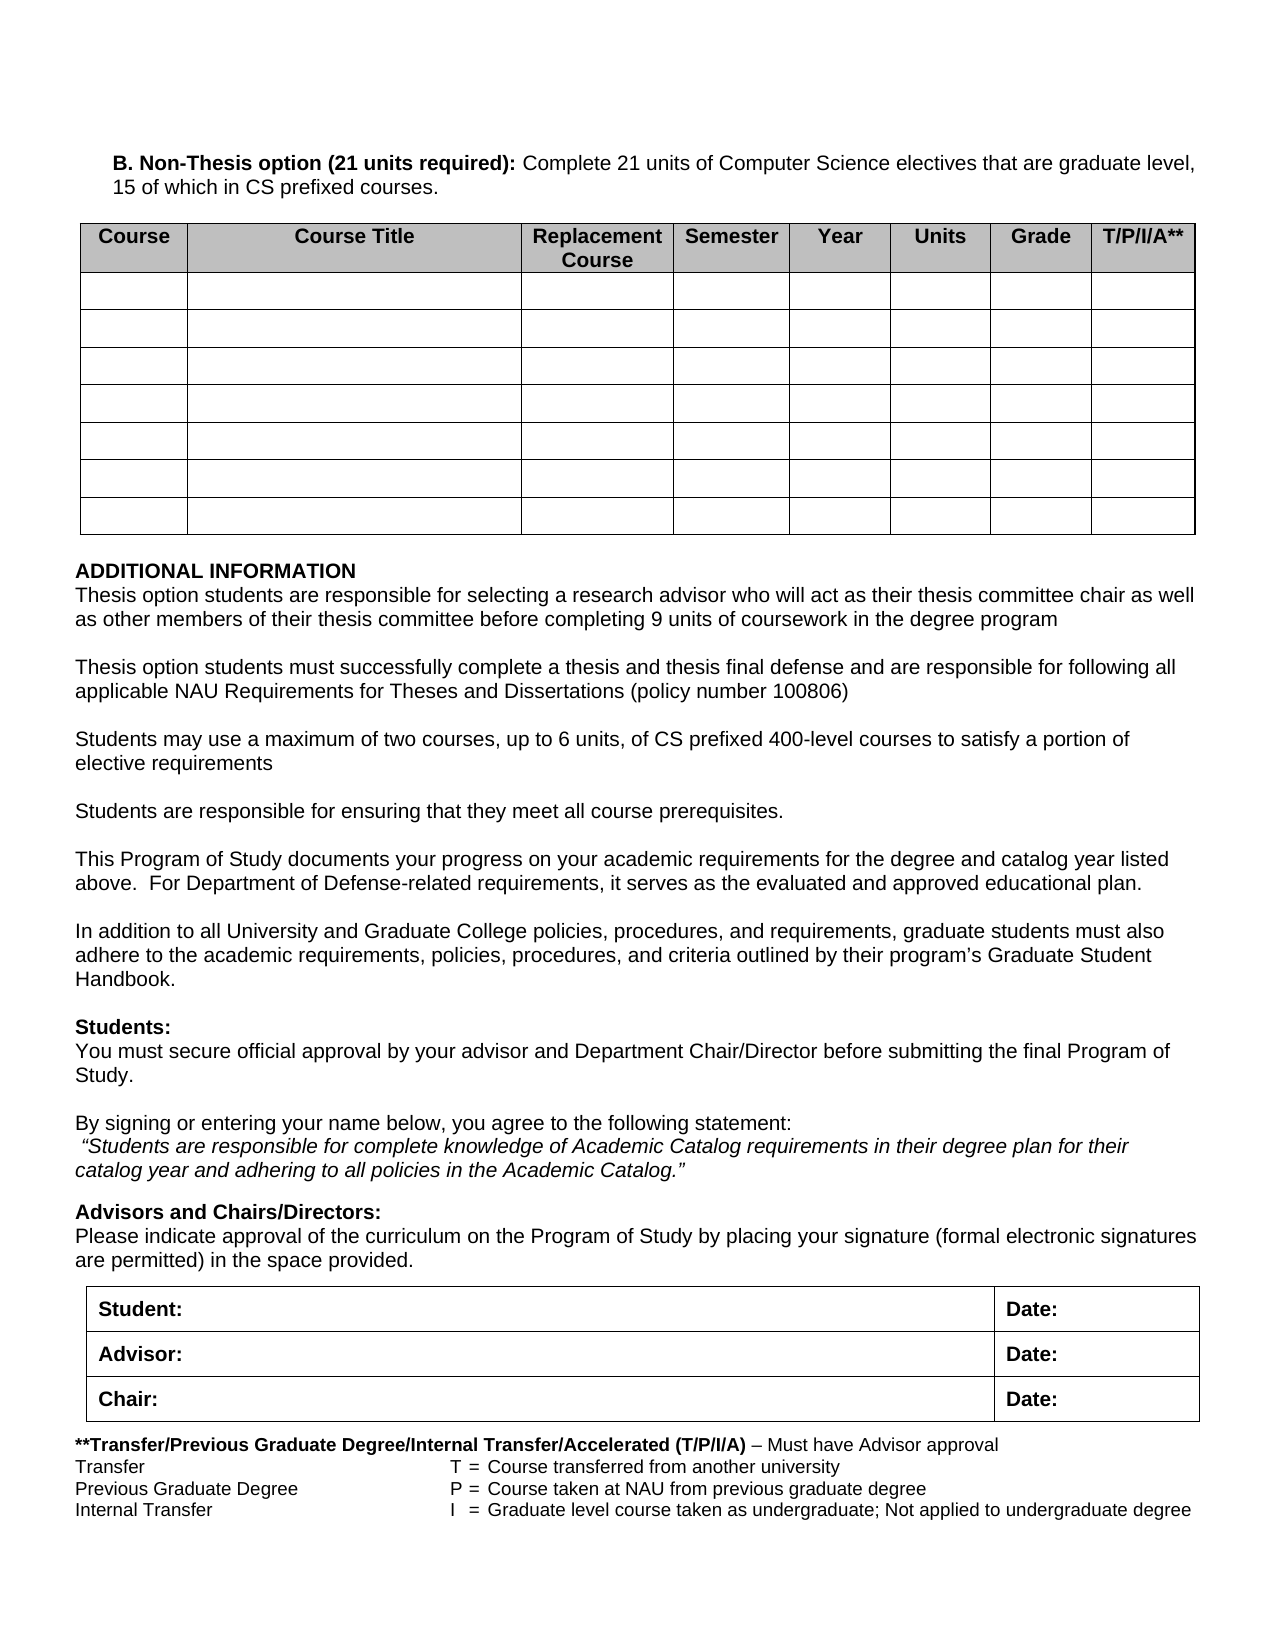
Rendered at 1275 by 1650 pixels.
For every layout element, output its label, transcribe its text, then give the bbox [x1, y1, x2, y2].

table_cell [188, 348, 521, 384]
text Students may use a maximum of two courses, up to 6 units, of CS prefixed 400-level courses to satisfy a portion of elective requirements [75, 727, 1200, 775]
table_cell [991, 498, 1091, 534]
table_cell [891, 273, 990, 309]
table_cell [188, 460, 521, 497]
text B. Non-Thesis option (21 units required): Complete 21 units of Computer Science electives that are graduate level, 15 of which in CS prefixed courses. [112, 151, 1200, 199]
text ADDITIONAL INFORMATION [75, 559, 1200, 583]
table_cell Chair: [87, 1377, 994, 1421]
table_cell [188, 423, 521, 459]
table_cell [188, 273, 521, 309]
table_cell [522, 273, 673, 309]
table_cell [790, 348, 890, 384]
table_cell [188, 498, 521, 534]
table_cell [891, 423, 990, 459]
table_cell Advisor: [87, 1332, 994, 1376]
table_cell [522, 310, 673, 347]
table_cell [674, 498, 789, 534]
table_cell [81, 348, 187, 384]
table_cell [188, 385, 521, 422]
table_cell [674, 310, 789, 347]
text Advisors and Chairs/Directors: [75, 1200, 1200, 1224]
table_cell [522, 385, 673, 422]
table_cell [1092, 498, 1194, 534]
table_cell [674, 423, 789, 459]
table_header Date: [995, 1287, 1199, 1331]
text This Program of Study documents your progress on your academic requirements for the degree and catalog year listed above. For Department of Defense-related requirements, it serves as the evaluated and approved educational plan. [75, 847, 1200, 895]
table_cell [674, 273, 789, 309]
table_cell [790, 423, 890, 459]
table_cell [1092, 385, 1194, 422]
text Thesis option students are responsible for selecting a research advisor who will act as their thesis committee chair as well as other members of their thesis committee before completing 9 units of coursework in the degree program [75, 583, 1200, 631]
table_header Year [790, 224, 890, 272]
text Students: [75, 1014, 1200, 1038]
table_cell [674, 385, 789, 422]
table_cell [522, 423, 673, 459]
table_header Course [81, 224, 187, 272]
table_cell [188, 310, 521, 347]
table_header Course Title [188, 224, 521, 272]
text Students are responsible for ensuring that they meet all course prerequisites. [75, 799, 1200, 823]
text By signing or entering your name below, you agree to the following statement: [75, 1110, 1200, 1134]
text Previous Graduate Degree P = Course taken at NAU from previous graduate degree [75, 1477, 1200, 1499]
table_cell [81, 273, 187, 309]
table_cell [991, 385, 1091, 422]
table_cell [81, 310, 187, 347]
table_cell [891, 460, 990, 497]
table_header Semester [674, 224, 789, 272]
table_cell [790, 273, 890, 309]
table_cell [891, 498, 990, 534]
text In addition to all University and Graduate College policies, procedures, and requirements, graduate students must also adhere to the academic requirements, policies, procedures, and criteria outlined by their program’s Graduate Student Handbook. [75, 919, 1200, 991]
table_cell [522, 348, 673, 384]
table_cell [991, 348, 1091, 384]
table_header T/P/I/A** [1092, 224, 1194, 272]
table_cell [674, 460, 789, 497]
table_cell [991, 273, 1091, 309]
table_cell [81, 498, 187, 534]
table_cell [522, 460, 673, 497]
table_cell [790, 460, 890, 497]
table_cell [891, 385, 990, 422]
table_header Student: [87, 1287, 994, 1331]
table_cell [790, 310, 890, 347]
table_cell [1092, 348, 1194, 384]
table_cell [81, 460, 187, 497]
table_header Grade [991, 224, 1091, 272]
text Internal Transfer I = Graduate level course taken as undergraduate; Not applied to undergraduate degree [75, 1499, 1200, 1521]
table_cell Date: [995, 1332, 1199, 1376]
table_cell Date: [995, 1377, 1199, 1421]
table_cell [1092, 460, 1194, 497]
table_header Replacement Course [522, 224, 673, 272]
text “Students are responsible for complete knowledge of Academic Catalog requirements in their degree plan for their catalog year and adhering to all policies in the Academic Catalog.” [75, 1134, 1200, 1182]
table_cell [674, 348, 789, 384]
table_cell [1092, 273, 1194, 309]
table_cell [1092, 310, 1194, 347]
text Please indicate approval of the curriculum on the Program of Study by placing your signature (formal electronic signatures are permitted) in the space provided. [75, 1224, 1200, 1272]
table_cell [1092, 423, 1194, 459]
table_cell [790, 498, 890, 534]
table_cell [891, 348, 990, 384]
text Thesis option students must successfully complete a thesis and thesis final defense and are responsible for following all applicable NAU Requirements for Theses and Dissertations (policy number 100806) [75, 655, 1200, 703]
text You must secure official approval by your advisor and Department Chair/Director before submitting the final Program of Study. [75, 1038, 1200, 1086]
text **Transfer/Previous Graduate Degree/Internal Transfer/Accelerated (T/P/I/A) – Must have Advisor approval [75, 1434, 1200, 1456]
table_cell [81, 423, 187, 459]
table_cell [991, 460, 1091, 497]
table_cell [81, 385, 187, 422]
table_cell [991, 310, 1091, 347]
table_cell [891, 310, 990, 347]
table_cell [522, 498, 673, 534]
table_header Units [891, 224, 990, 272]
table_cell [991, 423, 1091, 459]
text Transfer T = Course transferred from another university [75, 1456, 1200, 1477]
table_cell [790, 385, 890, 422]
